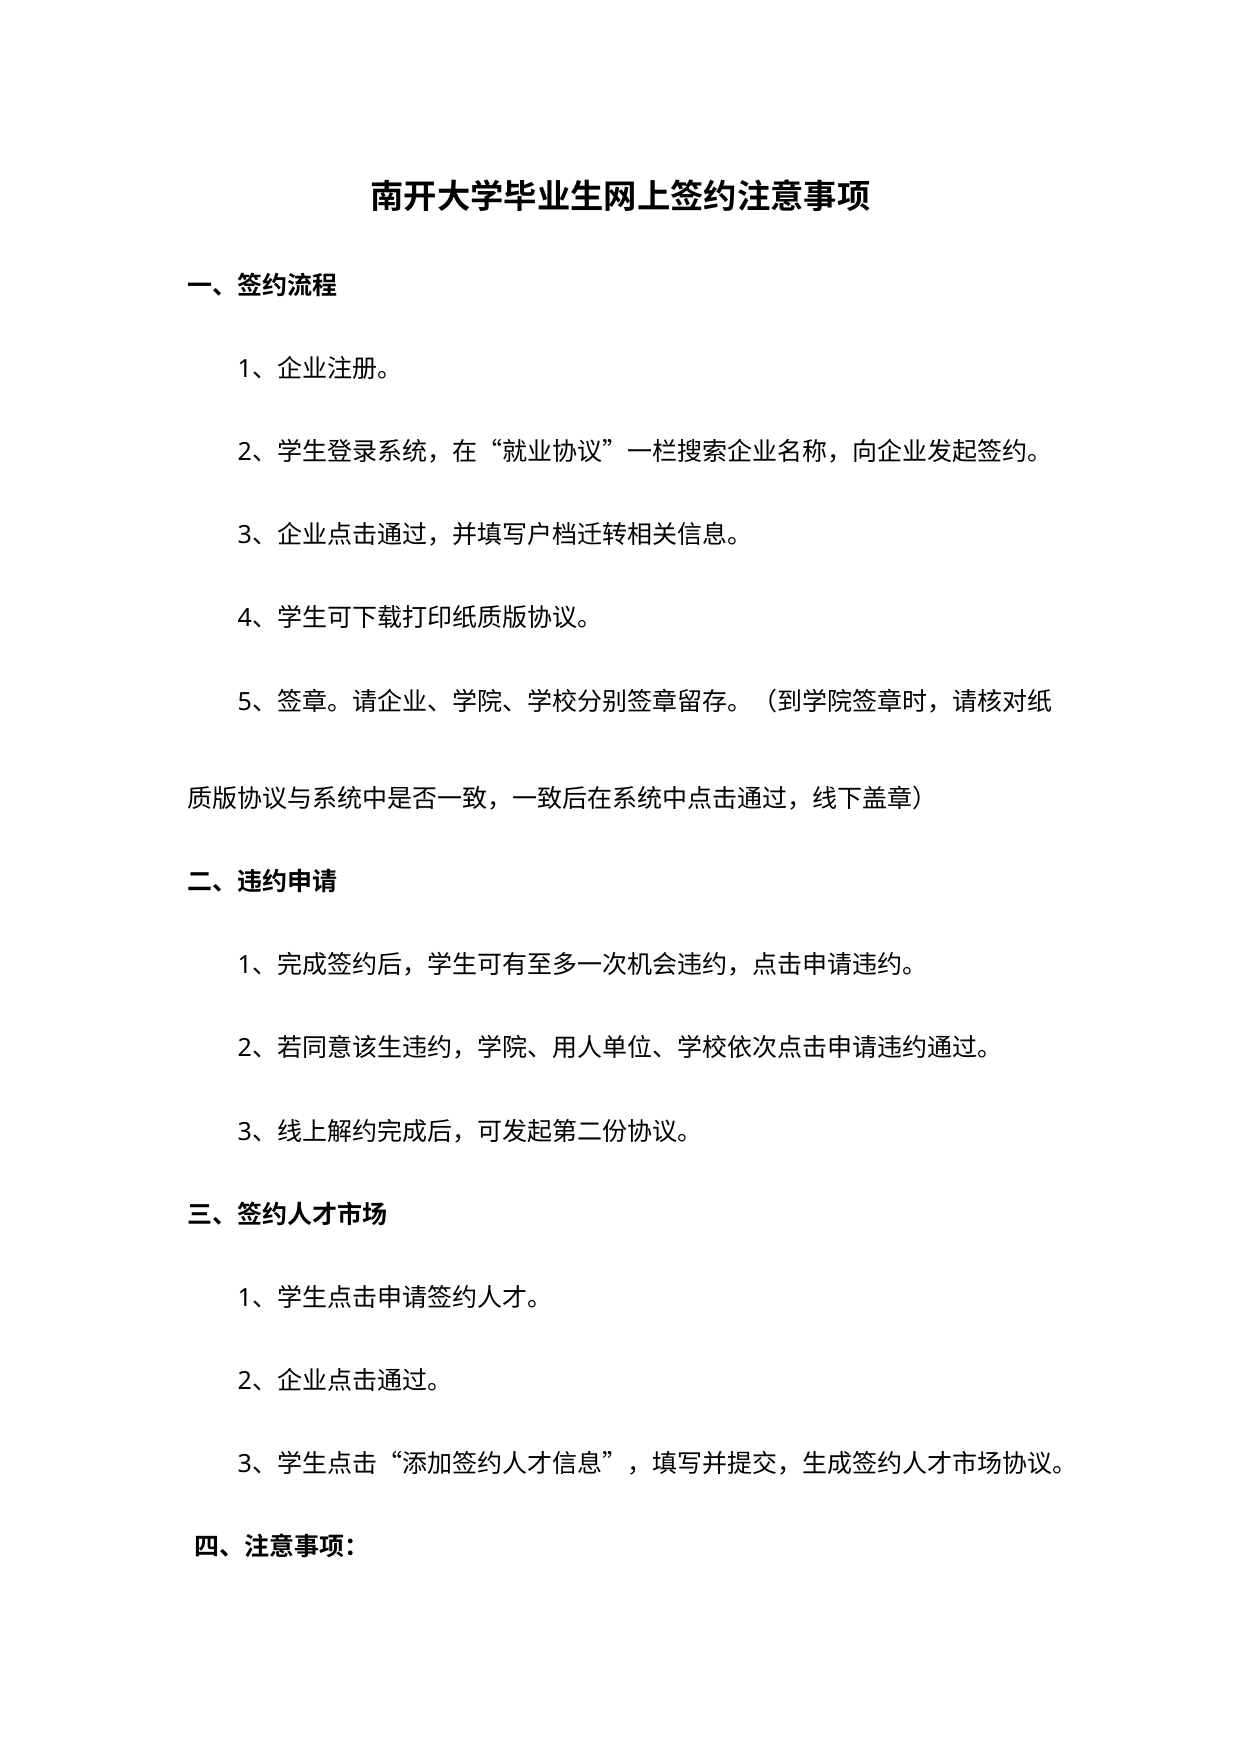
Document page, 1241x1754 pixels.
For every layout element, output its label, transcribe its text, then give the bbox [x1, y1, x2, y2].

text 1、完成签约后，学生可有至多一次机会违约，点击申请违约。 [187, 930, 1053, 995]
text 二、违约申请 [187, 847, 1053, 912]
text 2、企业点击通过。 [187, 1346, 1053, 1411]
text 3、企业点击通过，并填写户档迁转相关信息。 [187, 500, 1053, 565]
text 四、注意事项： [187, 1512, 1053, 1577]
text 2、若同意该生违约，学院、用人单位、学校依次点击申请违约通过。 [187, 1013, 1053, 1078]
text 1、学生点击申请签约人才。 [187, 1263, 1053, 1328]
text 一、签约流程 [187, 251, 1053, 316]
text 南开大学毕业生网上签约注意事项 [187, 162, 1053, 227]
text 3、线上解约完成后，可发起第二份协议。 [187, 1097, 1053, 1162]
text 3、学生点击“添加签约人才信息”，填写并提交，生成签约人才市场协议。 [187, 1429, 1053, 1494]
text 4、学生可下载打印纸质版协议。 [187, 583, 1053, 648]
text 三、签约人才市场 [187, 1180, 1053, 1245]
text 5、签章。请企业、学院、学校分别签章留存。（到学院签章时，请核对纸质版协议与系统中是否一致，一致后在系统中点击通过，线下盖章） [187, 667, 1053, 829]
text 2、学生登录系统，在“就业协议”一栏搜索企业名称，向企业发起签约。 [187, 417, 1053, 482]
text 1、企业注册。 [187, 334, 1053, 399]
